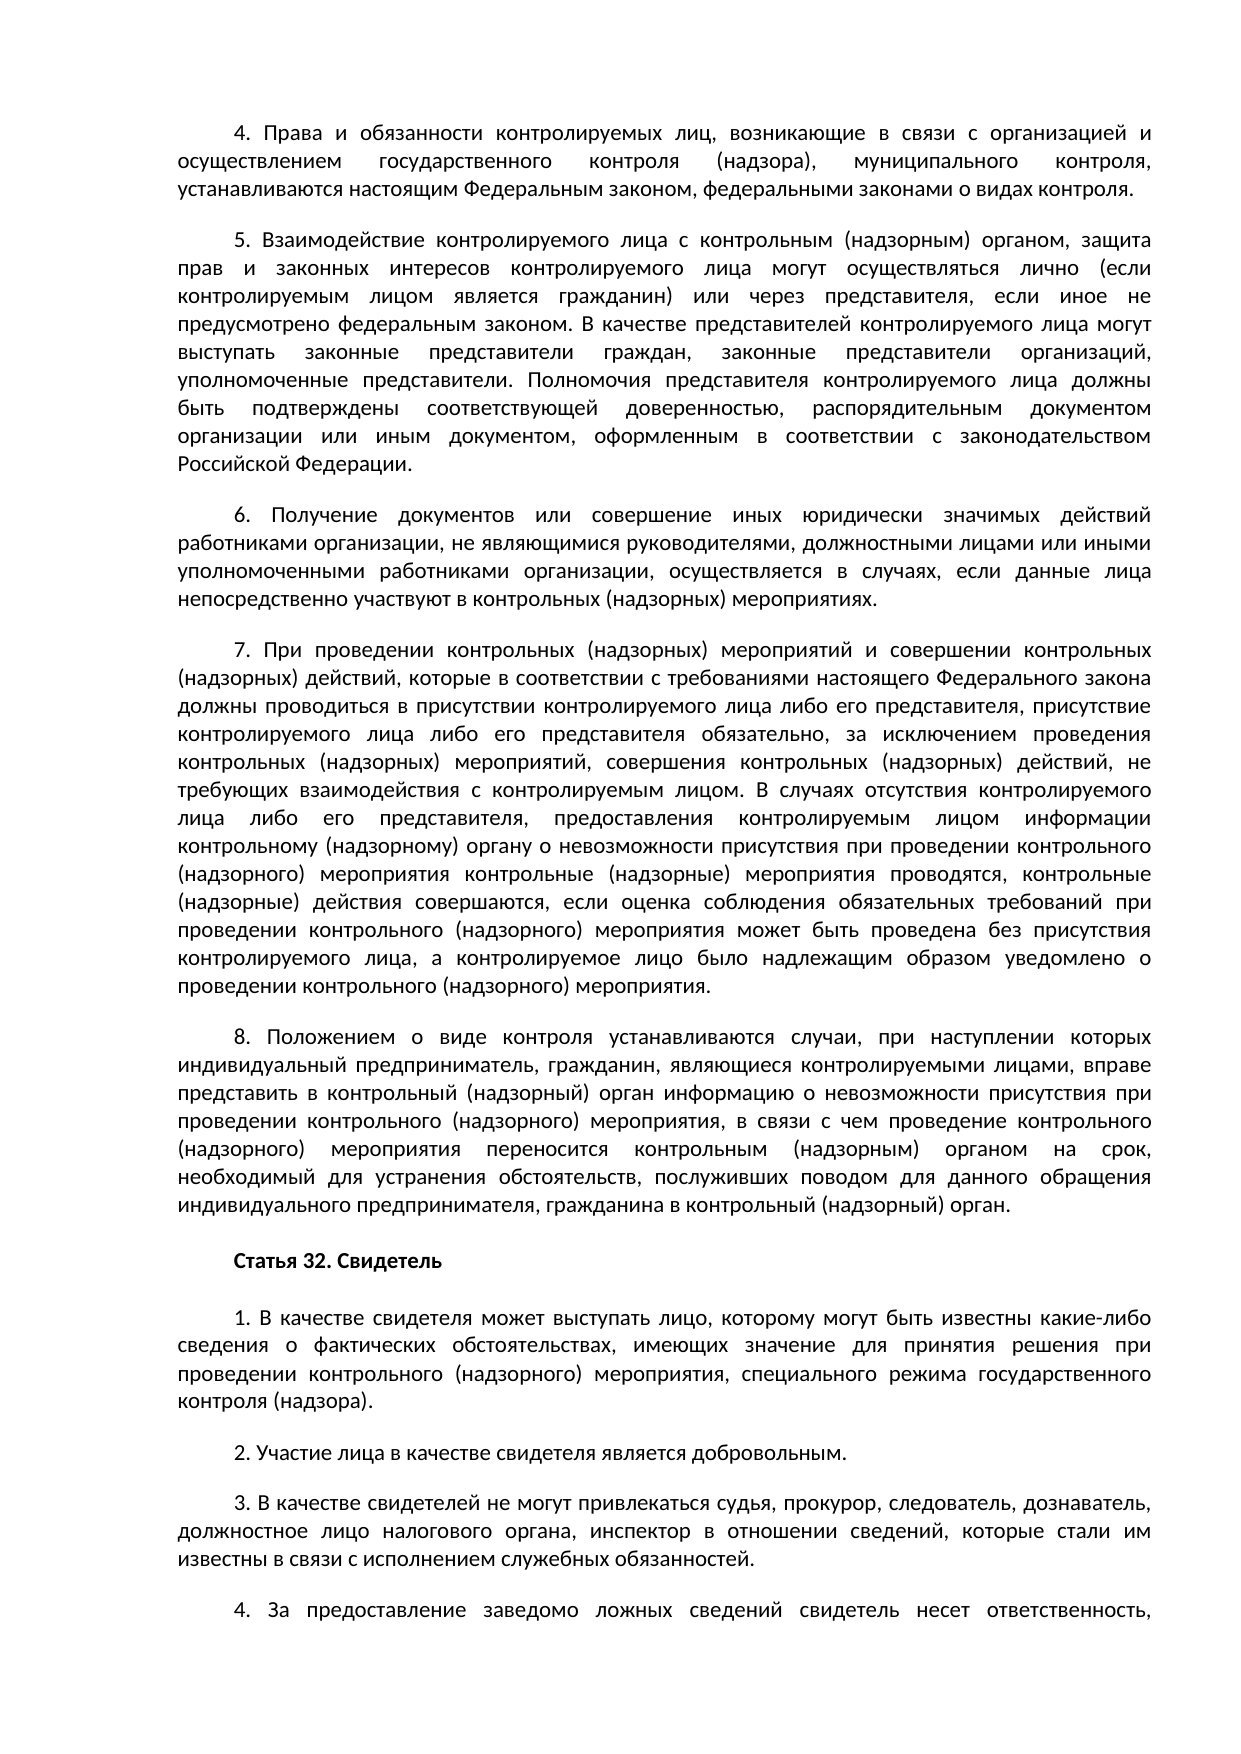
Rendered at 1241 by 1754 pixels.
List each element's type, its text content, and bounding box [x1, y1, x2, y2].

text 8. Положением о виде контроля устанавливаются случаи, при наступлении которых индивидуальный предприниматель, гражданин, являющиеся контролируемыми лицами, вправе представить в контрольный (надзорный) орган информацию о невозможности присутствия при проведении контрольного (надзорного) мероприятия, в связи с чем проведение контрольного (надзорного) мероприятия переносится контрольным (надзорным) органом на срок, необходимый для устранения обстоятельств, послуживших поводом для данного обращения индивидуального предпринимателя, гражданина в контрольный (надзорный) орган. [177, 1022, 1152, 1218]
text 6. Получение документов или совершение иных юридически значимых действий работниками организации, не являющимися руководителями, должностными лицами или иными уполномоченными работниками организации, осуществляется в случаях, если данные лица непосредственно участвуют в контрольных (надзорных) мероприятиях. [177, 500, 1152, 612]
text 2. Участие лица в качестве свидетеля является добровольным. [177, 1438, 1152, 1466]
text 5. Взаимодействие контролируемого лица с контрольным (надзорным) органом, защита прав и законных интересов контролируемого лица могут осуществляться лично (если контролируемым лицом является гражданин) или через представителя, если иное не предусмотрено федеральным законом. В качестве представителей контролируемого лица могут выступать законные представители граждан, законные представители организаций, уполномоченные представители. Полномочия представителя контролируемого лица должны быть подтверждены соответствующей доверенностью, распорядительным документом организации или иным документом, оформленным в соответствии с законодательством Российской Федерации. [177, 225, 1152, 477]
title Статья 32. Свидетель [177, 1247, 1152, 1274]
text 1. В качестве свидетеля может выступать лицо, которому могут быть известны какие-либо сведения о фактических обстоятельствах, имеющих значение для принятия решения при проведении контрольного (надзорного) мероприятия, специального режима государственного контроля (надзора). [177, 1303, 1152, 1415]
text 7. При проведении контрольных (надзорных) мероприятий и совершении контрольных (надзорных) действий, которые в соответствии с требованиями настоящего Федерального закона должны проводиться в присутствии контролируемого лица либо его представителя, присутствие контролируемого лица либо его представителя обязательно, за исключением проведения контрольных (надзорных) мероприятий, совершения контрольных (надзорных) действий, не требующих взаимодействия с контролируемым лицом. В случаях отсутствия контролируемого лица либо его представителя, предоставления контролируемым лицом информации контрольному (надзорному) органу о невозможности присутствия при проведении контрольного (надзорного) мероприятия контрольные (надзорные) мероприятия проводятся, контрольные (надзорные) действия совершаются, если оценка соблюдения обязательных требований при проведении контрольного (надзорного) мероприятия может быть проведена без присутствия контролируемого лица, а контролируемое лицо было надлежащим образом уведомлено о проведении контрольного (надзорного) мероприятия. [177, 635, 1152, 999]
text 4. Права и обязанности контролируемых лиц, возникающие в связи с организацией и осуществлением государственного контроля (надзора), муниципального контроля, устанавливаются настоящим Федеральным законом, федеральными законами о видах контроля. [177, 118, 1152, 202]
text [177, 1596, 1152, 1623]
text 3. В качестве свидетелей не могут привлекаться судья, прокурор, следователь, дознаватель, должностное лицо налогового органа, инспектор в отношении сведений, которые стали им известны в связи с исполнением служебных обязанностей. [177, 1488, 1152, 1573]
